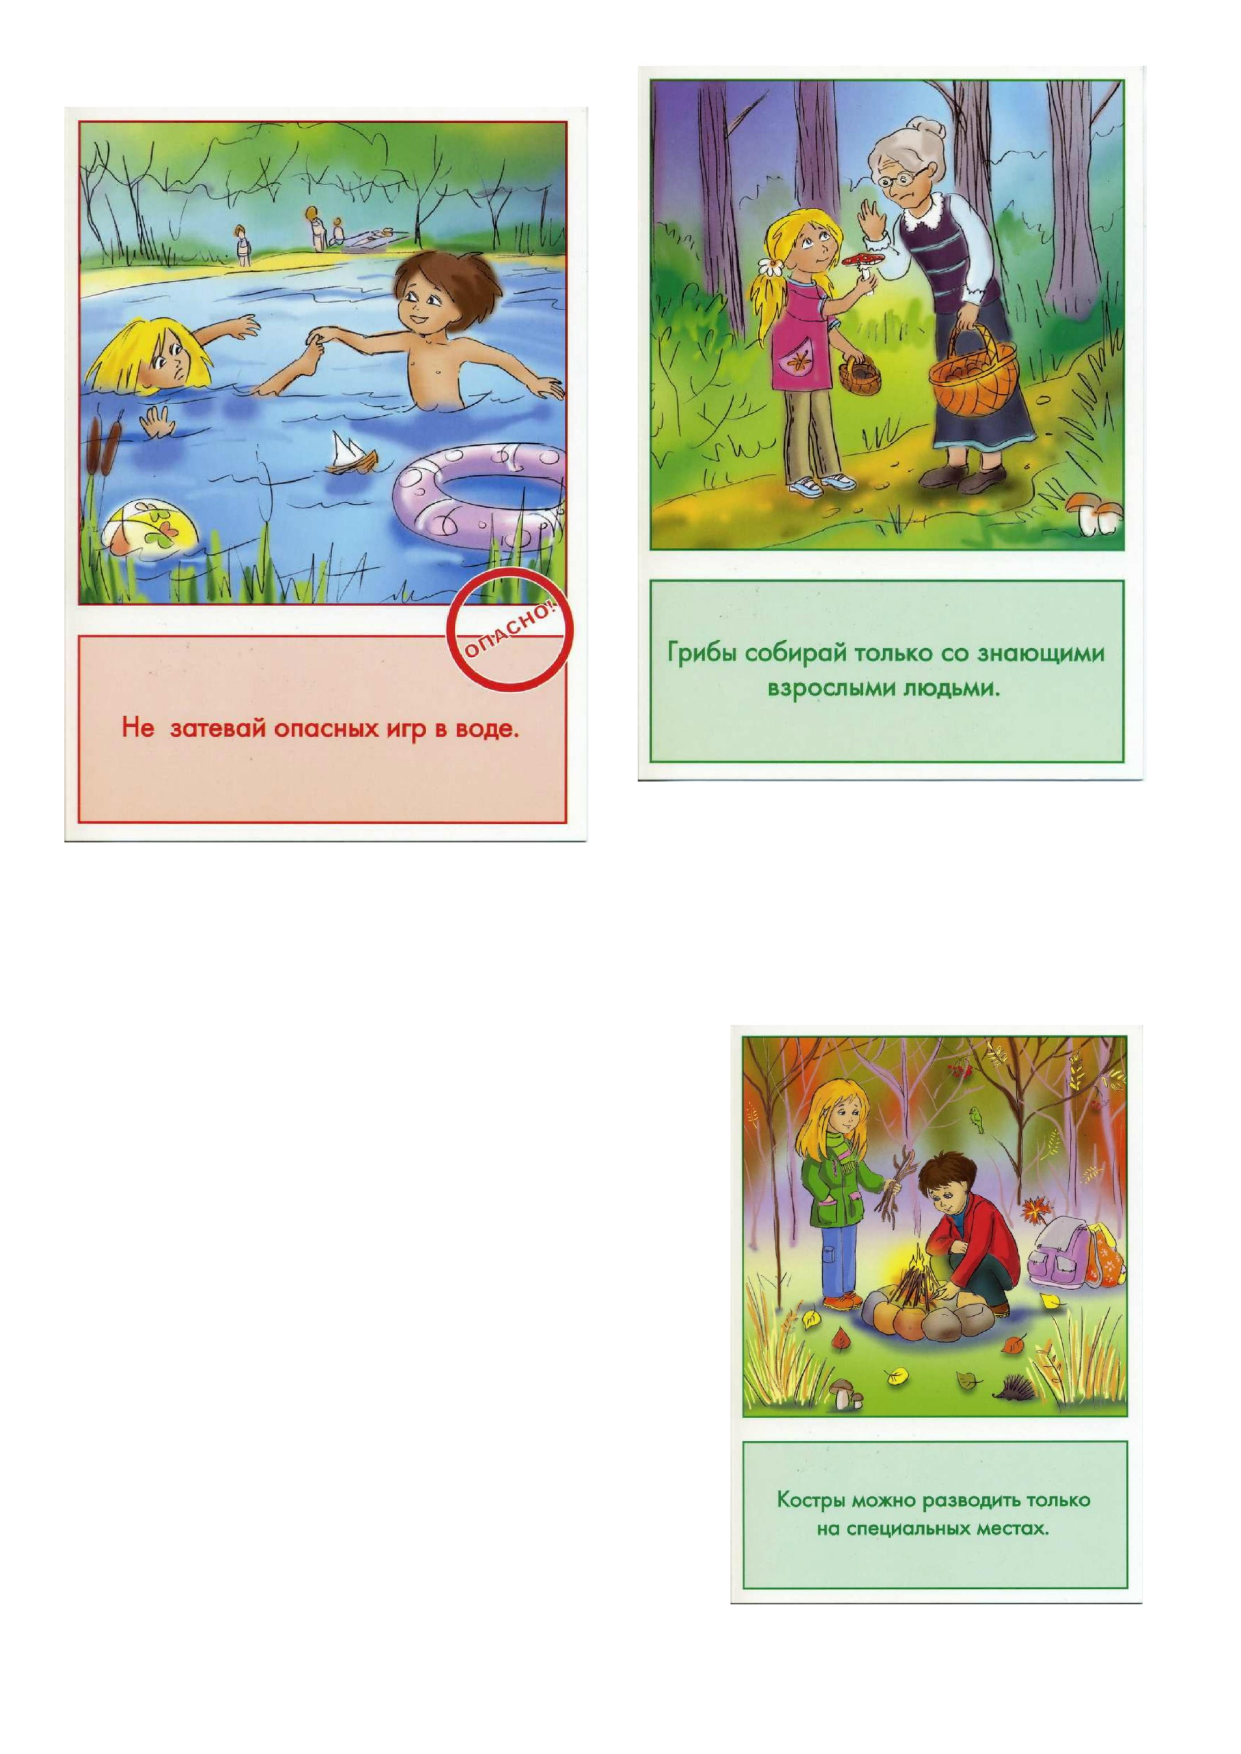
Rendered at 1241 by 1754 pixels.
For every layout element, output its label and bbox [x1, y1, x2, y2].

picture [637, 62, 1147, 785]
picture [730, 1022, 1144, 1607]
picture [64, 103, 589, 846]
